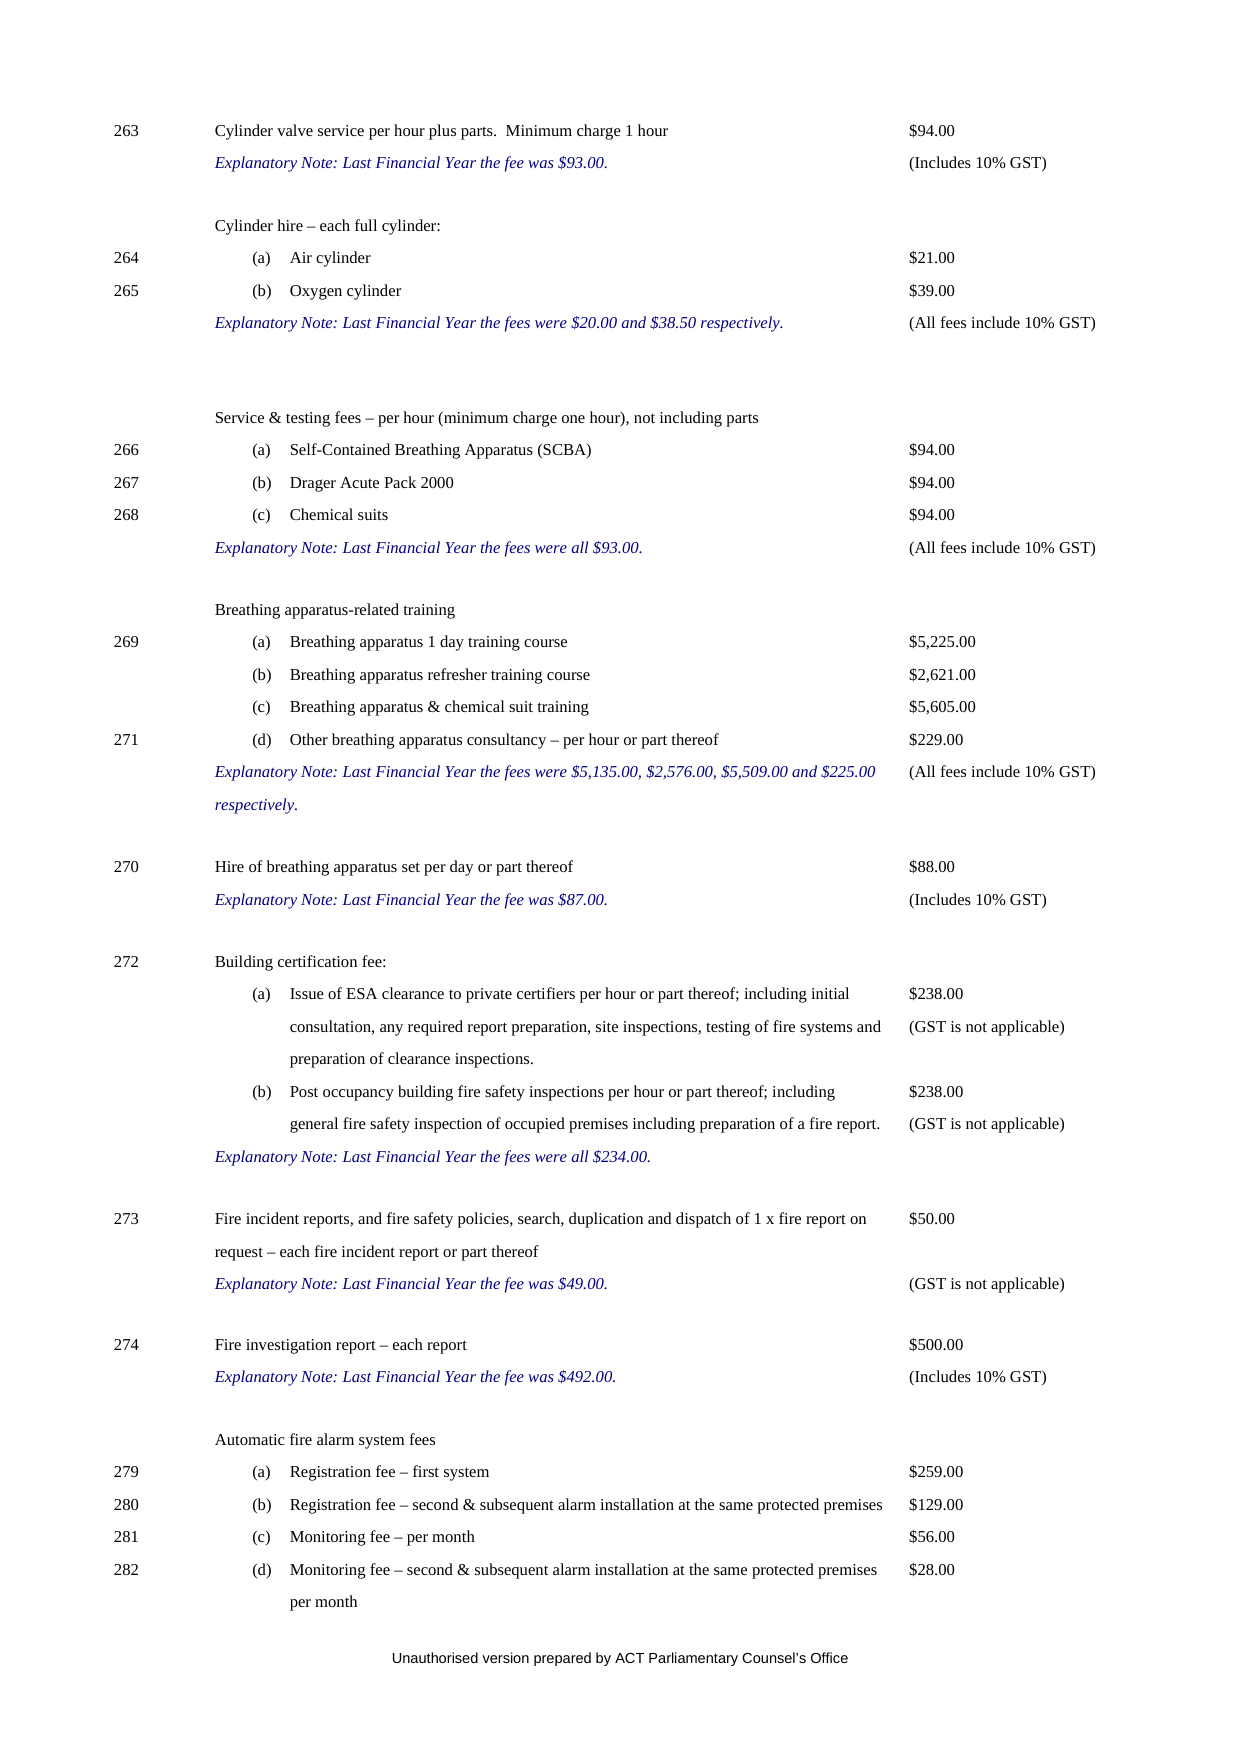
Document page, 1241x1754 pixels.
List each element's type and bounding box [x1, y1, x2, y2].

table_header [91, 114, 1150, 1618]
